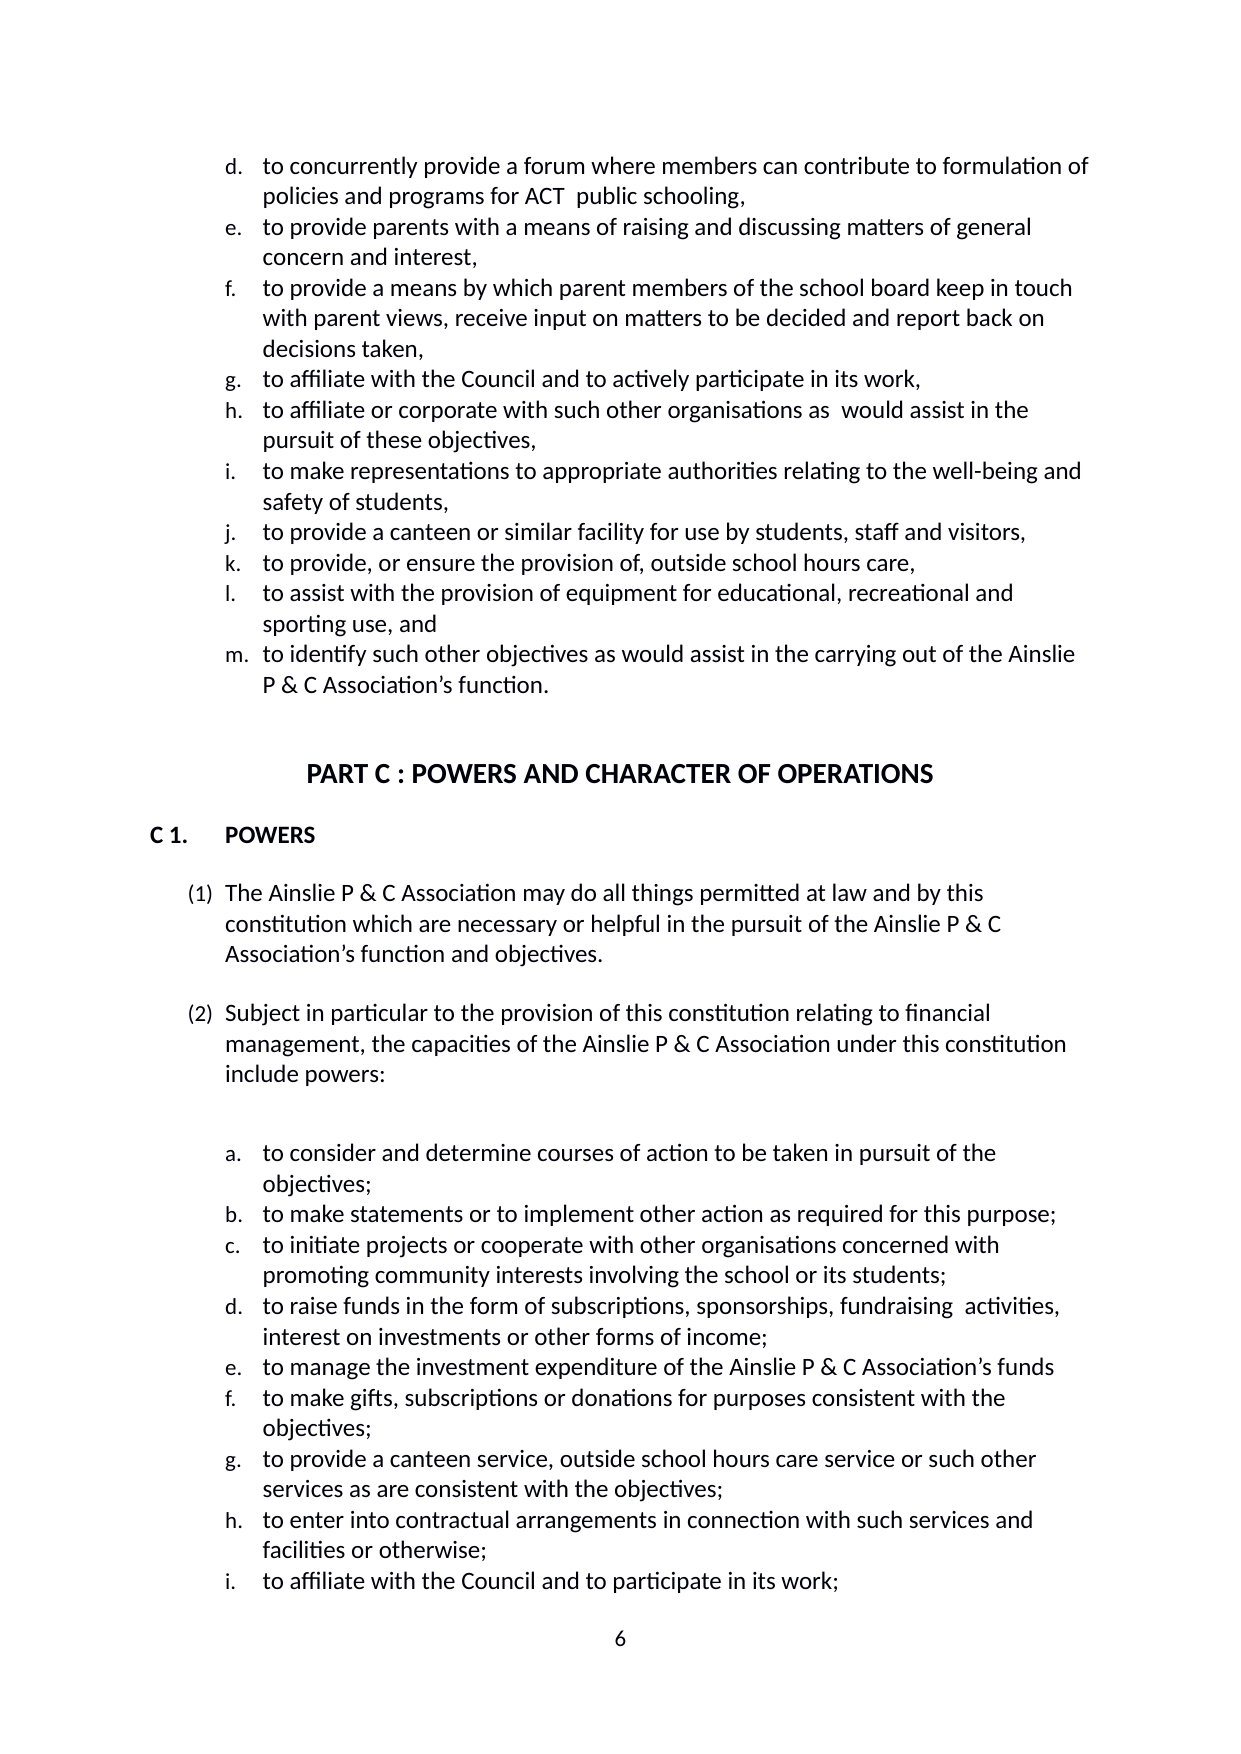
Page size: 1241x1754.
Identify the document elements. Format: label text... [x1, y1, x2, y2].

list to make representations to appropriate authorities relating to the well-being and safety of students, [225, 455, 1090, 516]
list to identify such other objectives as would assist in the carrying out of the Ainslie P & C Association’s function. [225, 638, 1090, 699]
list to affiliate or corporate with such other organisations as would assist in the pursuit of these objectives, [225, 394, 1090, 455]
list to make statements or to implement other action as required for this purpose; [225, 1199, 1090, 1229]
list to manage the investment expenditure of the Ainslie P & C Association’s funds [225, 1351, 1090, 1382]
list to enter into contractual arrangements in connection with such services and facilities or otherwise; [225, 1504, 1090, 1565]
list to consider and determine courses of action to be taken in pursuit of the objectives; [225, 1138, 1090, 1199]
list to provide a canteen service, outside school hours care service or such other services as are consistent with the objectives; [225, 1443, 1090, 1504]
list to provide parents with a means of raising and discussing matters of general concern and interest, [225, 211, 1090, 272]
list to provide a means by which parent members of the school board keep in touch with parent views, receive input on matters to be decided and report back on decisions taken, [225, 272, 1090, 364]
list Subject in particular to the provision of this constitution relating to financial management, the capacities of the Ainslie P & C Association under this constitution include powers: [187, 997, 1090, 1089]
list to initiate projects or cooperate with other organisations concerned with promoting community interests involving the school or its students; [225, 1229, 1090, 1290]
list to provide, or ensure the provision of, outside school hours care, [225, 547, 1090, 577]
list to make gifts, subscriptions or donations for purposes consistent with the objectives; [225, 1382, 1090, 1443]
list to raise funds in the form of subscriptions, sponsorships, fundraising activities, interest on investments or other forms of income; [225, 1290, 1090, 1351]
text PART C : POWERS AND CHARACTER OF OPERATIONS [150, 755, 1090, 791]
list to assist with the provision of equipment for educational, recreational and sporting use, and [225, 577, 1090, 638]
list to affiliate with the Council and to participate in its work; [225, 1565, 1090, 1595]
list to affiliate with the Council and to actively participate in its work, [225, 364, 1090, 394]
list to concurrently provide a forum where members can contribute to formulation of policies and programs for ACT public schooling, [225, 150, 1090, 211]
list The Ainslie P & C Association may do all things permitted at law and by this constitution which are necessary or helpful in the pursuit of the Ainslie P & C Association’s function and objectives. [187, 878, 1090, 969]
list to provide a canteen or similar facility for use by students, staff and visitors, [225, 516, 1090, 547]
text C 1. POWERS [150, 819, 1090, 849]
